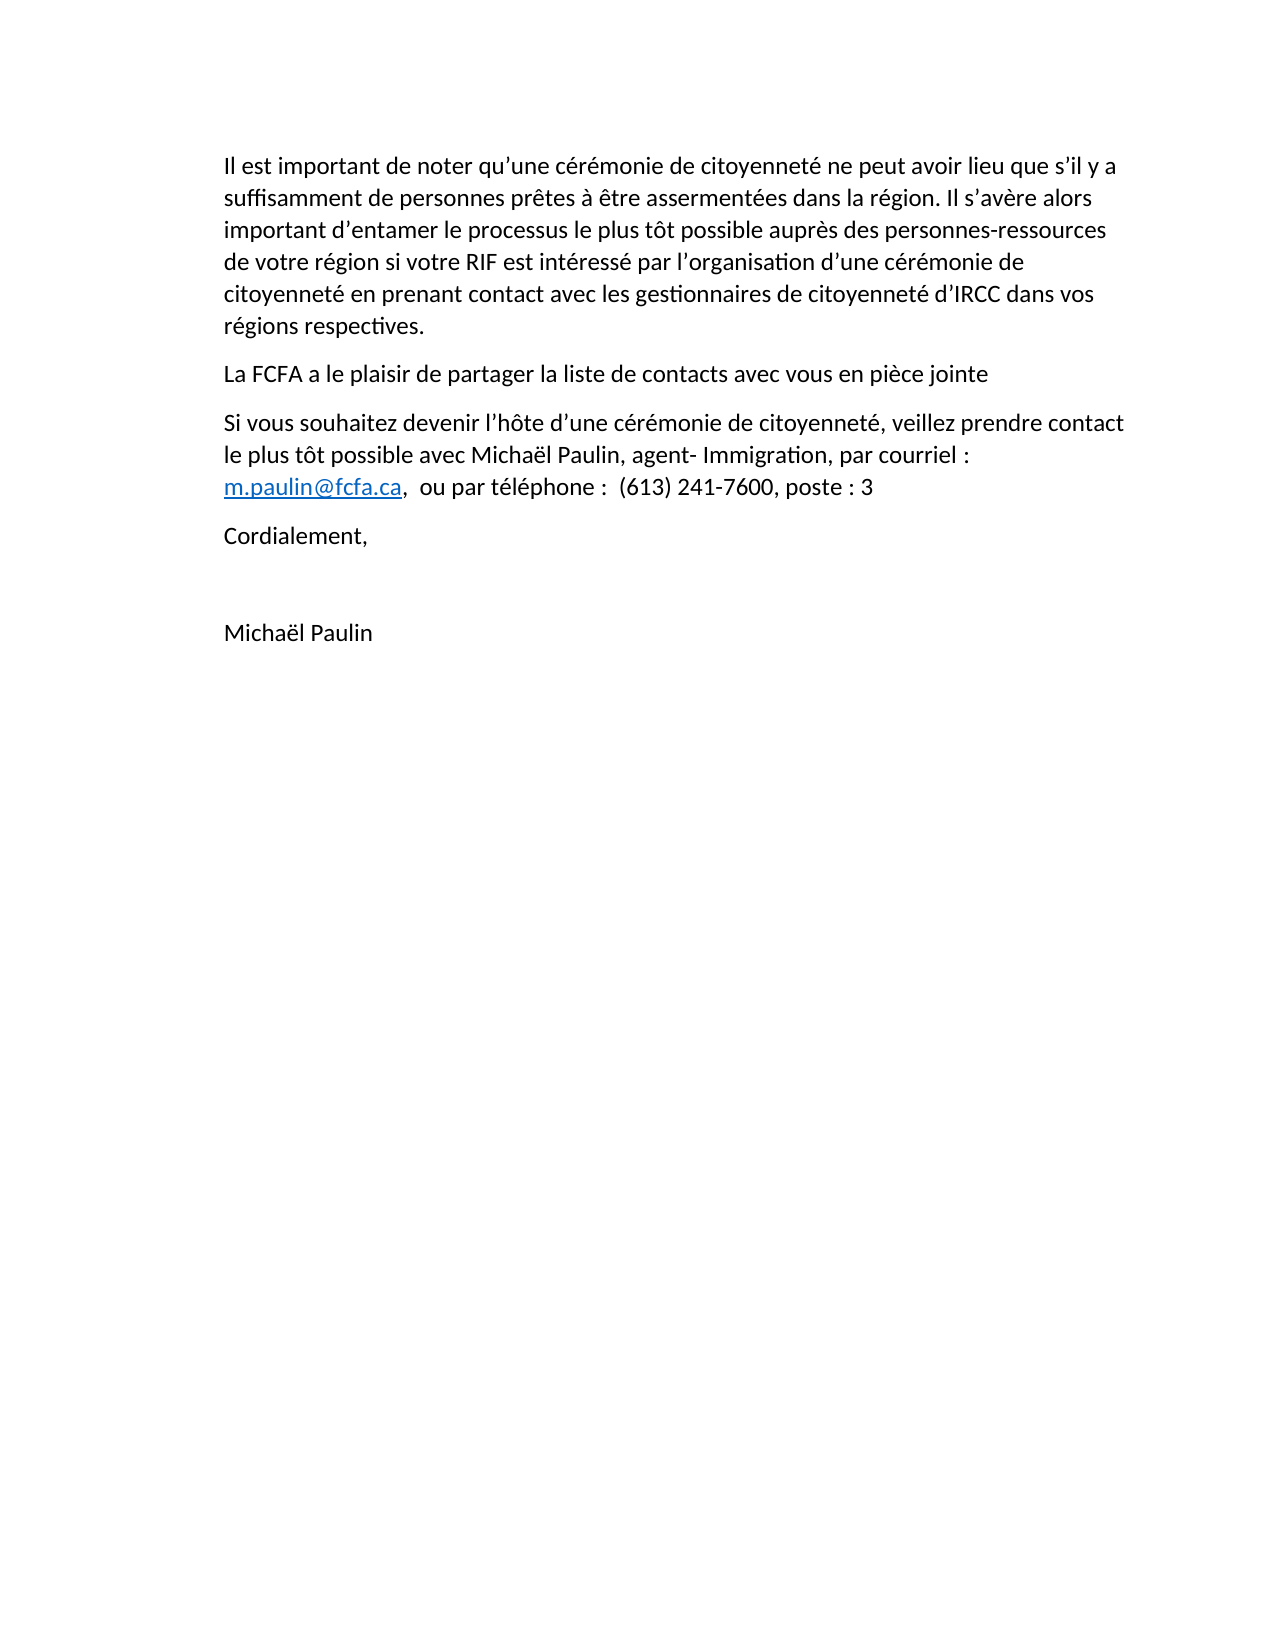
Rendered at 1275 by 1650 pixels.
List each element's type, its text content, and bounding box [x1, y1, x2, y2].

text Il est important de noter qu’une cérémonie de citoyenneté ne peut avoir lieu que s’il y a suffisamment de personnes prêtes à être assermentées dans la région. Il s’avère alors important d’entamer le processus le plus tôt possible auprès des personnes-ressources de votre région si votre RIF est intéressé par l’organisation d’une cérémonie de citoyenneté en prenant contact avec les gestionnaires de citoyenneté d’IRCC dans vos régions respectives. [224, 150, 1125, 340]
text Cordialement, [224, 520, 1125, 550]
text La FCFA a le plaisir de partager la liste de contacts avec vous en pièce jointe [224, 358, 1125, 389]
text Michaël Paulin [224, 617, 1125, 648]
text Si vous souhaitez devenir l’hôte d’une cérémonie de citoyenneté, veillez prendre contact le plus tôt possible avec Michaël Paulin, agent- Immigration, par courriel : m.paulin@fcfa.ca, ou par téléphone : (613) 241-7600, poste : 3 [224, 407, 1125, 502]
